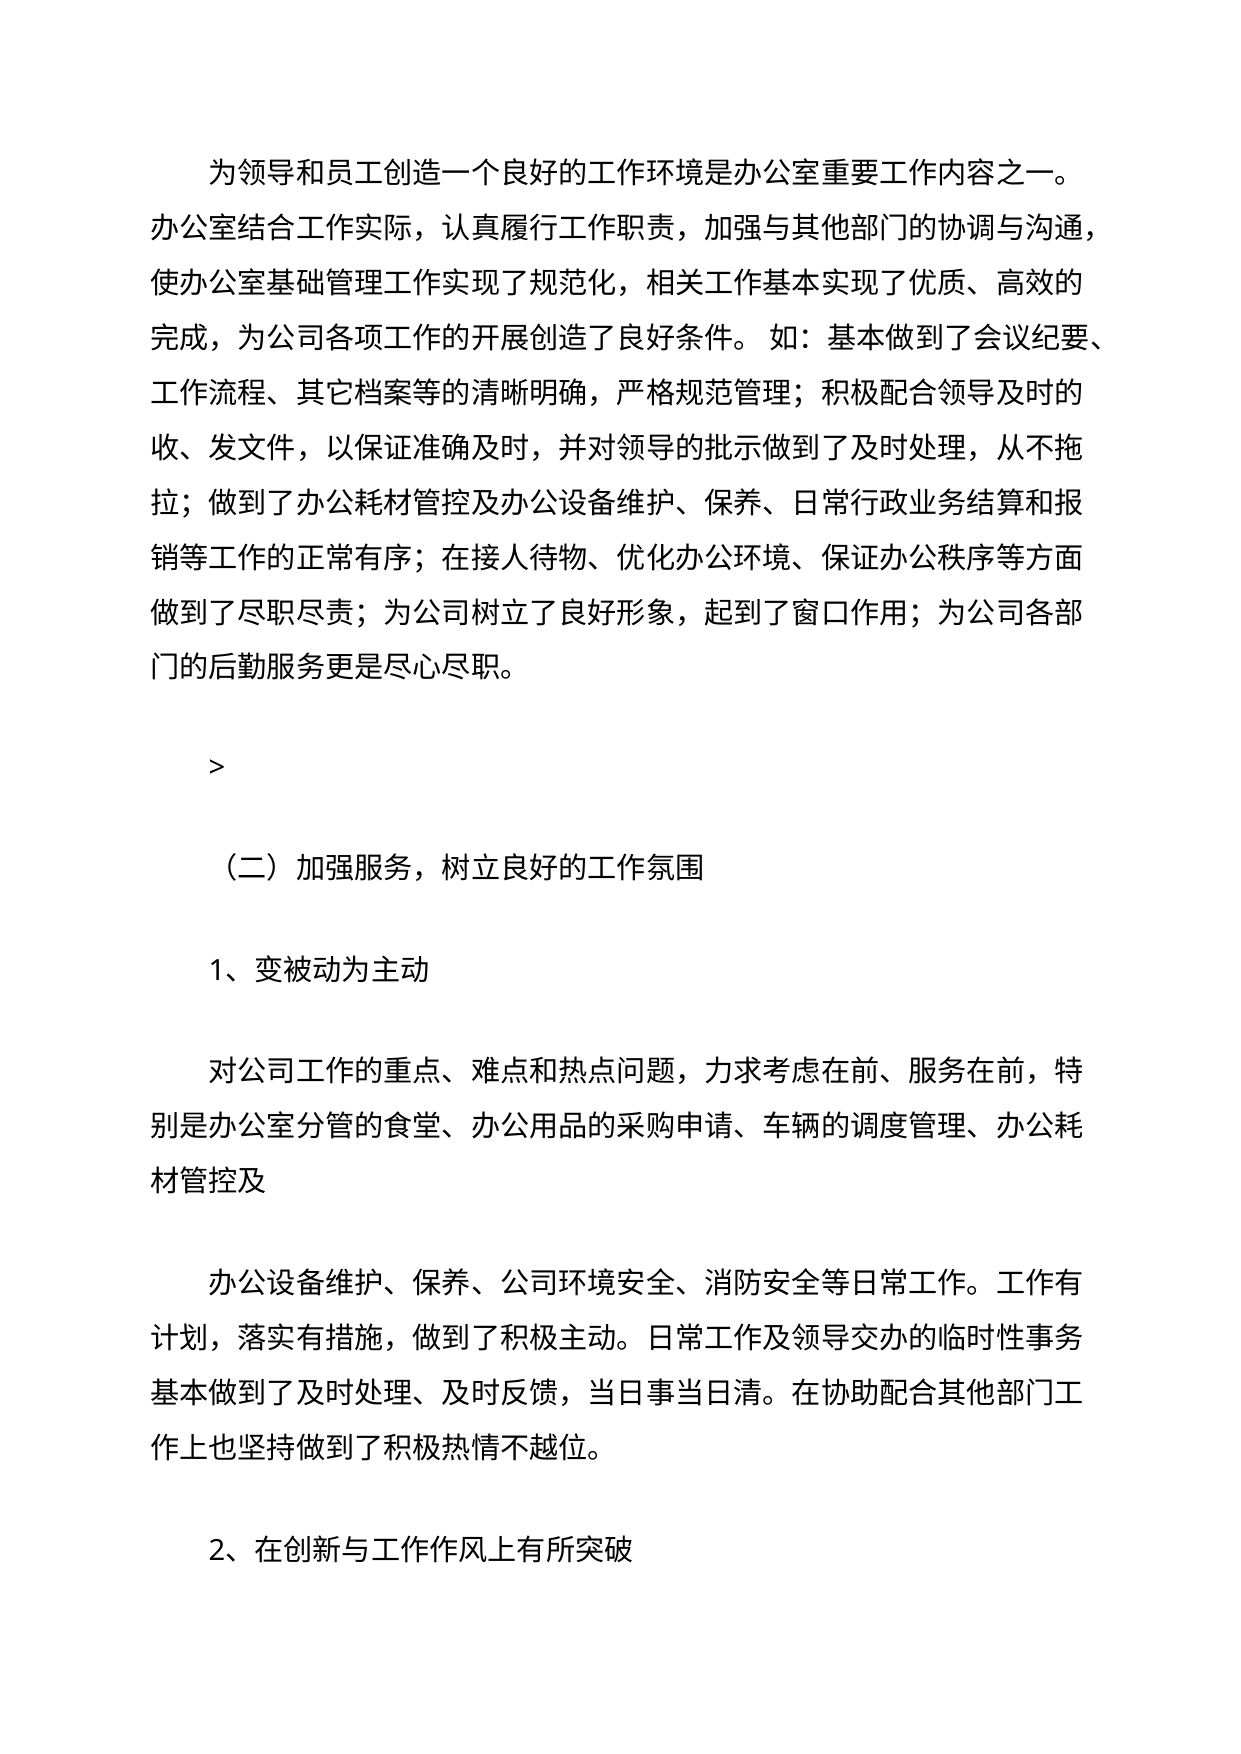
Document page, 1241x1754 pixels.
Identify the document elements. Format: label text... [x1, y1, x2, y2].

text > [150, 746, 1090, 786]
text 对公司工作的重点、难点和热点问题，力求考虑在前、服务在前，特别是办公室分管的食堂、办公用品的采购申请、车辆的调度管理、办公耗材管控及 [150, 1048, 1090, 1200]
text 办公设备维护、保养、公司环境安全、消防安全等日常工作。工作有计划，落实有措施，做到了积极主动。日常工作及领导交办的临时性事务基本做到了及时处理、及时反馈，当日事当日清。在协助配合其他部门工作上也坚持做到了积极热情不越位。 [150, 1259, 1090, 1467]
text 为领导和员工创造一个良好的工作环境是办公室重要工作内容之一。办公室结合工作实际，认真履行工作职责，加强与其他部门的协调与沟通，使办公室基础管理工作实现了规范化，相关工作基本实现了优质、高效的完成，为公司各项工作的开展创造了良好条件。 如：基本做到了会议纪要、工作流程、其它档案等的清晰明确，严格规范管理；积极配合领导及时的收、发文件，以保证准确及时，并对领导的批示做到了及时处理，从不拖拉；做到了办公耗材管控及办公设备维护、保养、日常行政业务结算和报销等工作的正常有序；在接人待物、优化办公环境、保证办公秩序等方面做到了尽职尽责；为公司树立了良好形象，起到了窗口作用；为公司各部门的后勤服务更是尽心尽职。 [150, 150, 1090, 686]
text 1、变被动为主动 [150, 946, 1090, 988]
text 2、在创新与工作作风上有所突破 [150, 1526, 1090, 1568]
text （二）加强服务，树立良好的工作氛围 [150, 844, 1090, 887]
